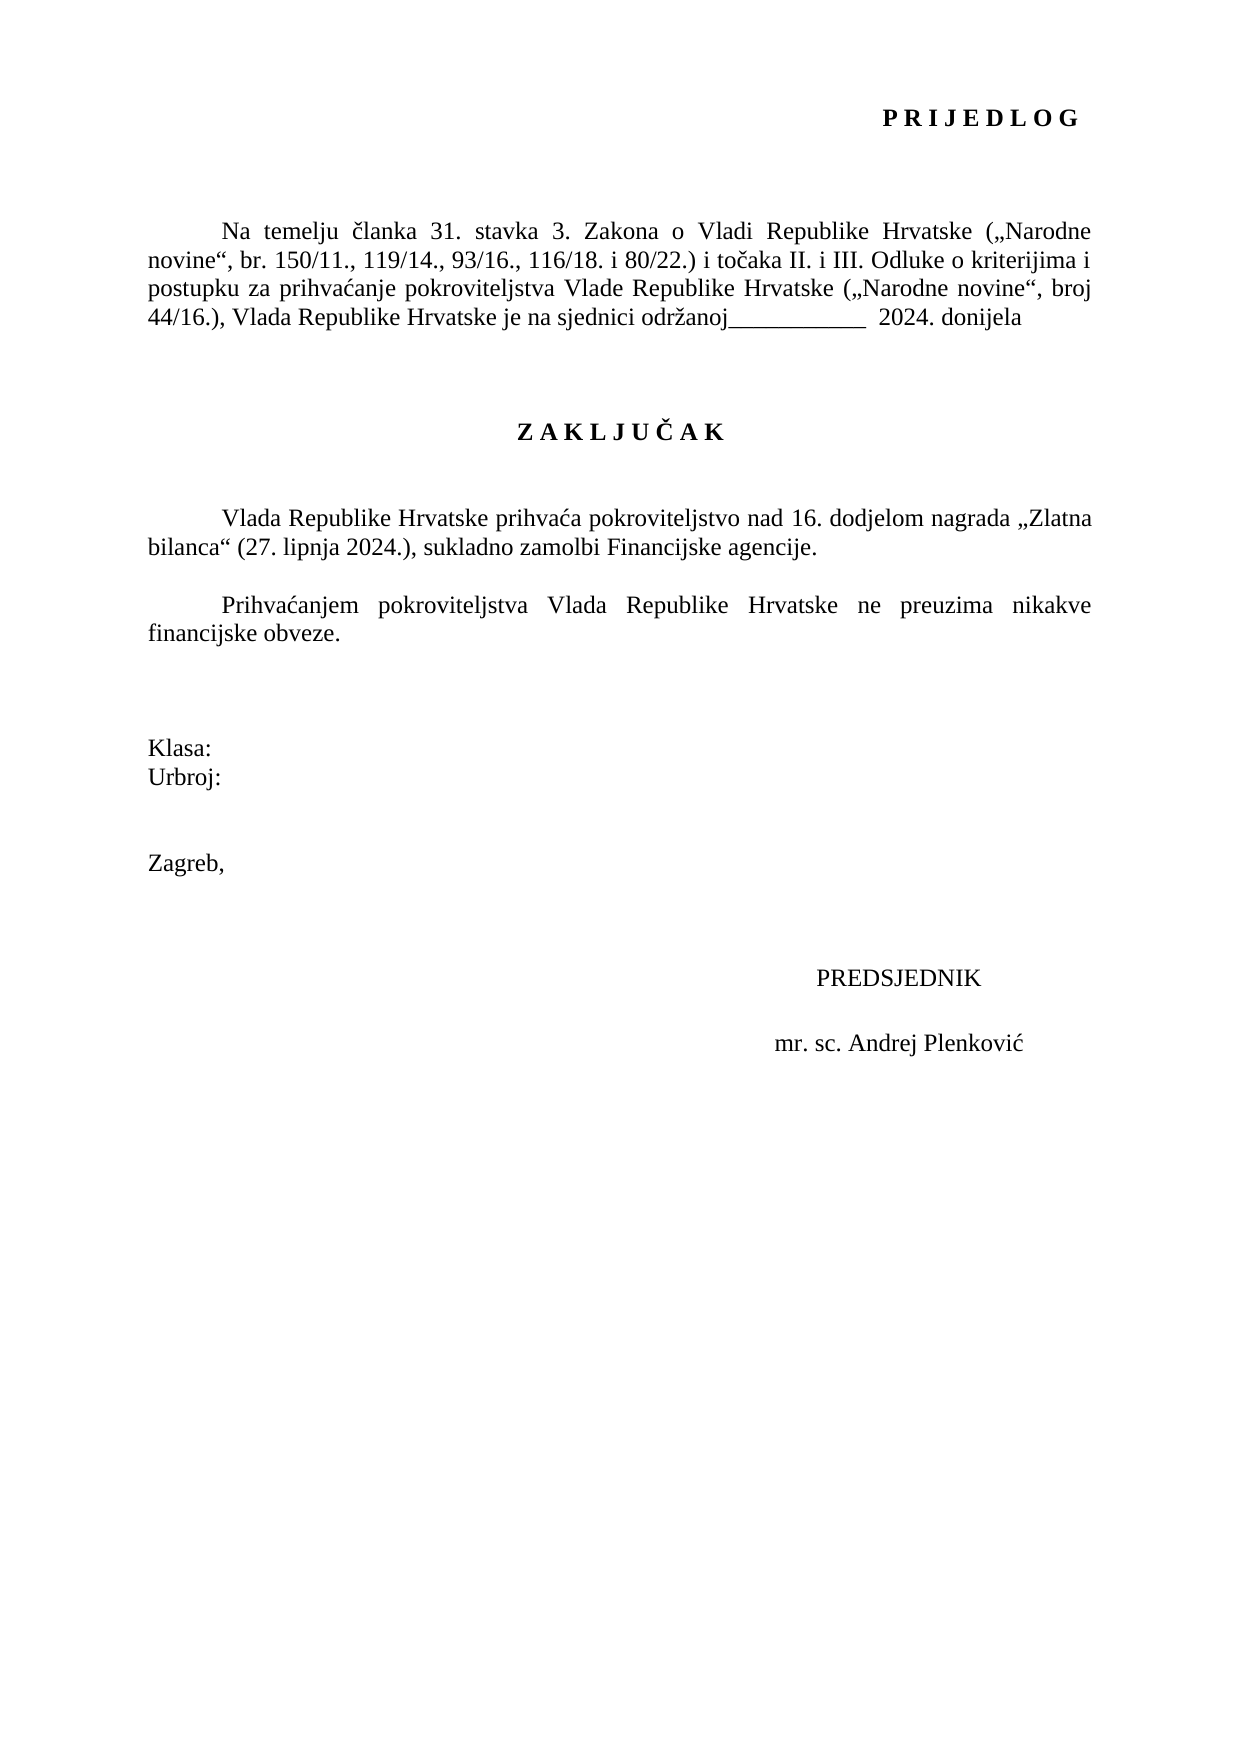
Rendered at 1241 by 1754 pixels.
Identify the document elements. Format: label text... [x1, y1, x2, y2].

table_header PREDSJEDNIK mr. sc. Andrej Plenković [705, 964, 1092, 1057]
table_header P R I J E D L O G [868, 104, 1092, 158]
text Klasa: [148, 733, 1092, 762]
text Vlada Republike Hrvatske prihvaća pokroviteljstvo nad 16. dodjelom nagrada „Zlatna bilanca“ (27. lipnja 2024.), sukladno zamolbi Financijske agencije. [148, 503, 1092, 561]
text Urbroj: [148, 762, 1092, 791]
text Zagreb, [148, 848, 1092, 877]
text Prihvaćanjem pokroviteljstva Vlada Republike Hrvatske ne preuzima nikakve financijske obveze. [148, 590, 1092, 647]
text Z A K L J U Č A K [148, 417, 1092, 446]
text Na temelju članka 31. stavka 3. Zakona o Vladi Republike Hrvatske („Narodne novine“, br. 150/11., 119/14., 93/16., 116/18. i 80/22.) i točaka II. i III. Odluke o kriterijima i postupku za prihvaćanje pokroviteljstva Vlade Republike Hrvatske („Narodne novine“, broj 44/16.), Vlada Republike Hrvatske je na sjednici održanoj___________ 2024. donijela [148, 216, 1092, 331]
